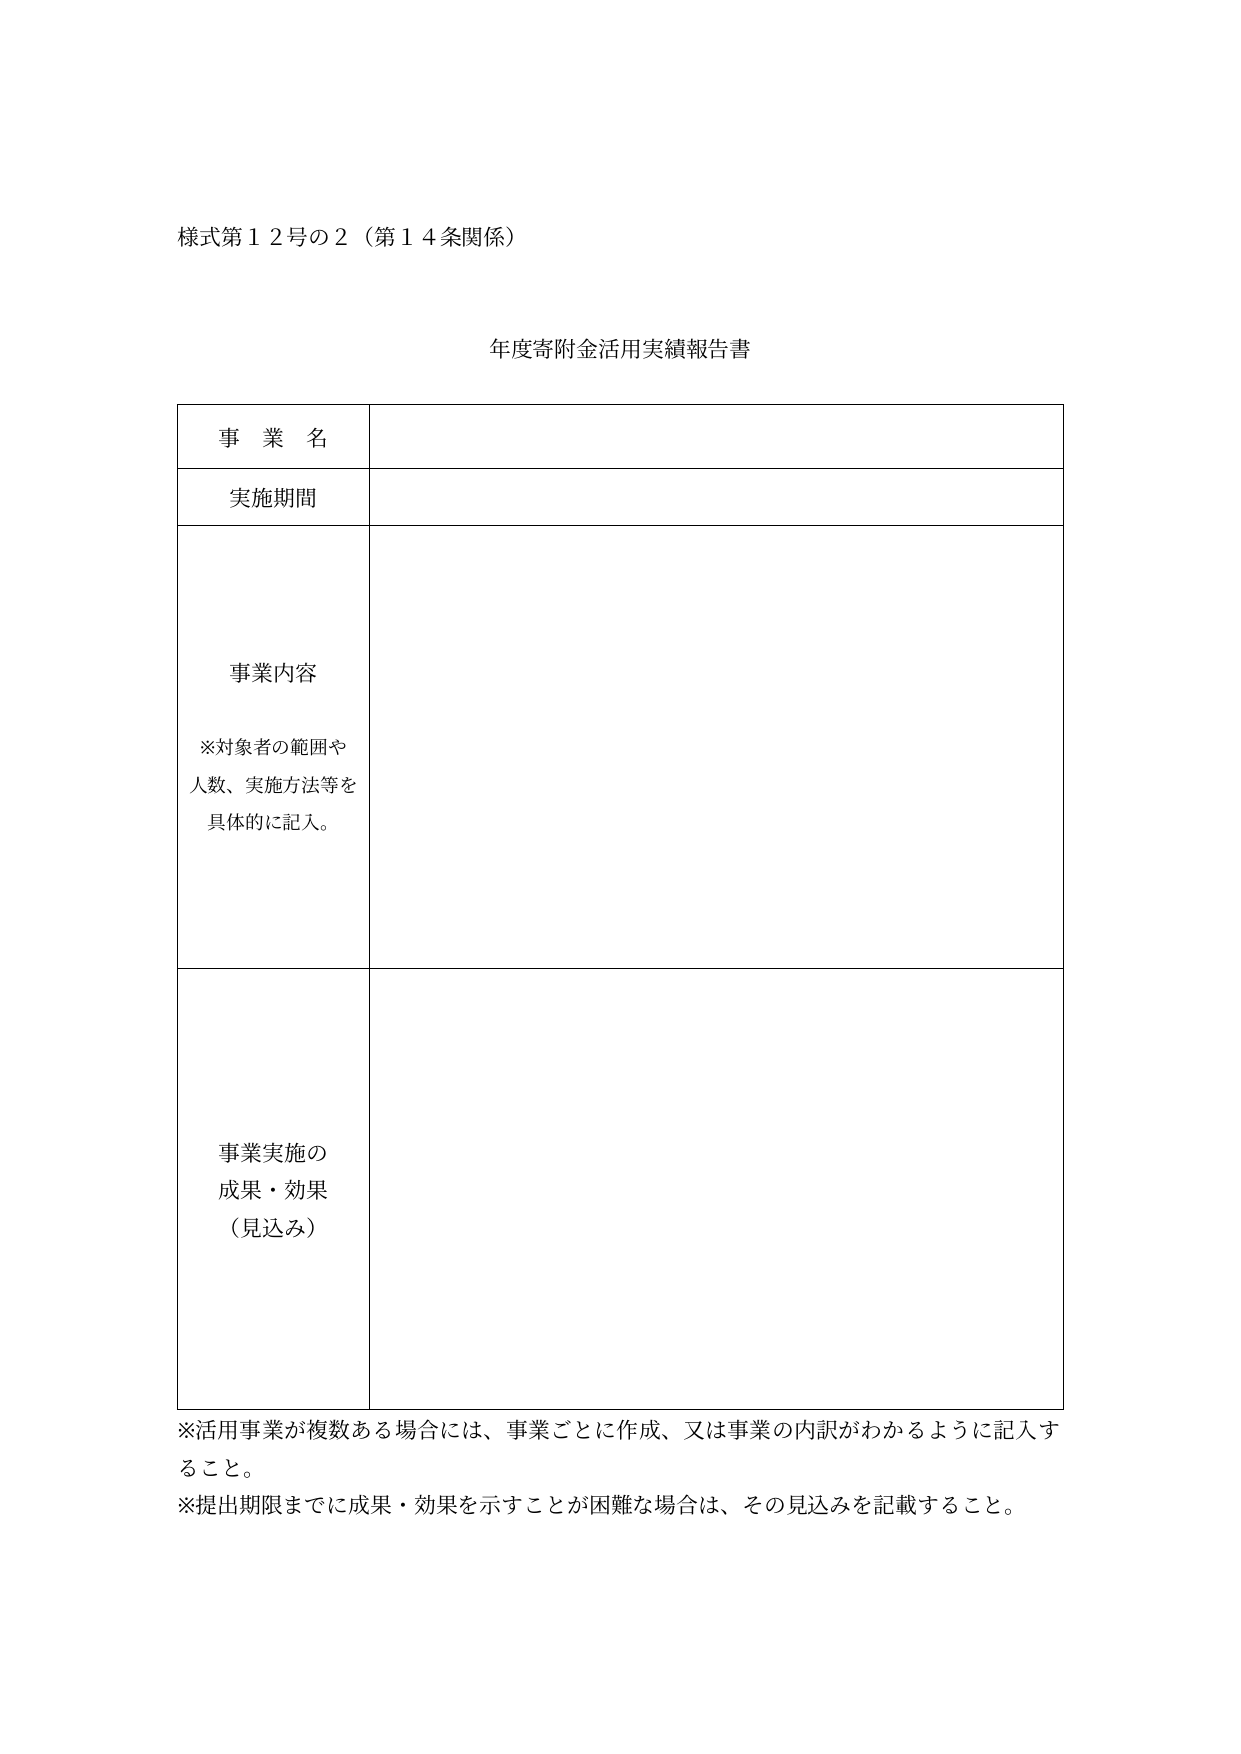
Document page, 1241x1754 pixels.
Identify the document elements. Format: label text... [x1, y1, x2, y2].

table_header 事 業 名 [178, 405, 369, 468]
table_cell [370, 526, 1063, 968]
text ※活用事業が複数ある場合には、事業ごとに作成、又は事業の内訳がわかるように記入すること。 [177, 1410, 1063, 1485]
text 様式第１２号の２（第１４条関係） [177, 217, 1063, 254]
table_cell [370, 969, 1063, 1409]
table_header [370, 405, 1063, 468]
table_cell 事業実施の 成果・効果 （見込み） [178, 969, 369, 1409]
table_cell [370, 469, 1063, 525]
table_cell 実施期間 [178, 469, 369, 525]
table_cell 事業内容 ※対象者の範囲や 人数、実施方法等を 具体的に記入。 [178, 526, 369, 968]
text 年度寄附金活用実績報告書 [177, 329, 1063, 367]
text ※提出期限までに成果・効果を示すことが困難な場合は、その見込みを記載すること。 [177, 1485, 1063, 1523]
